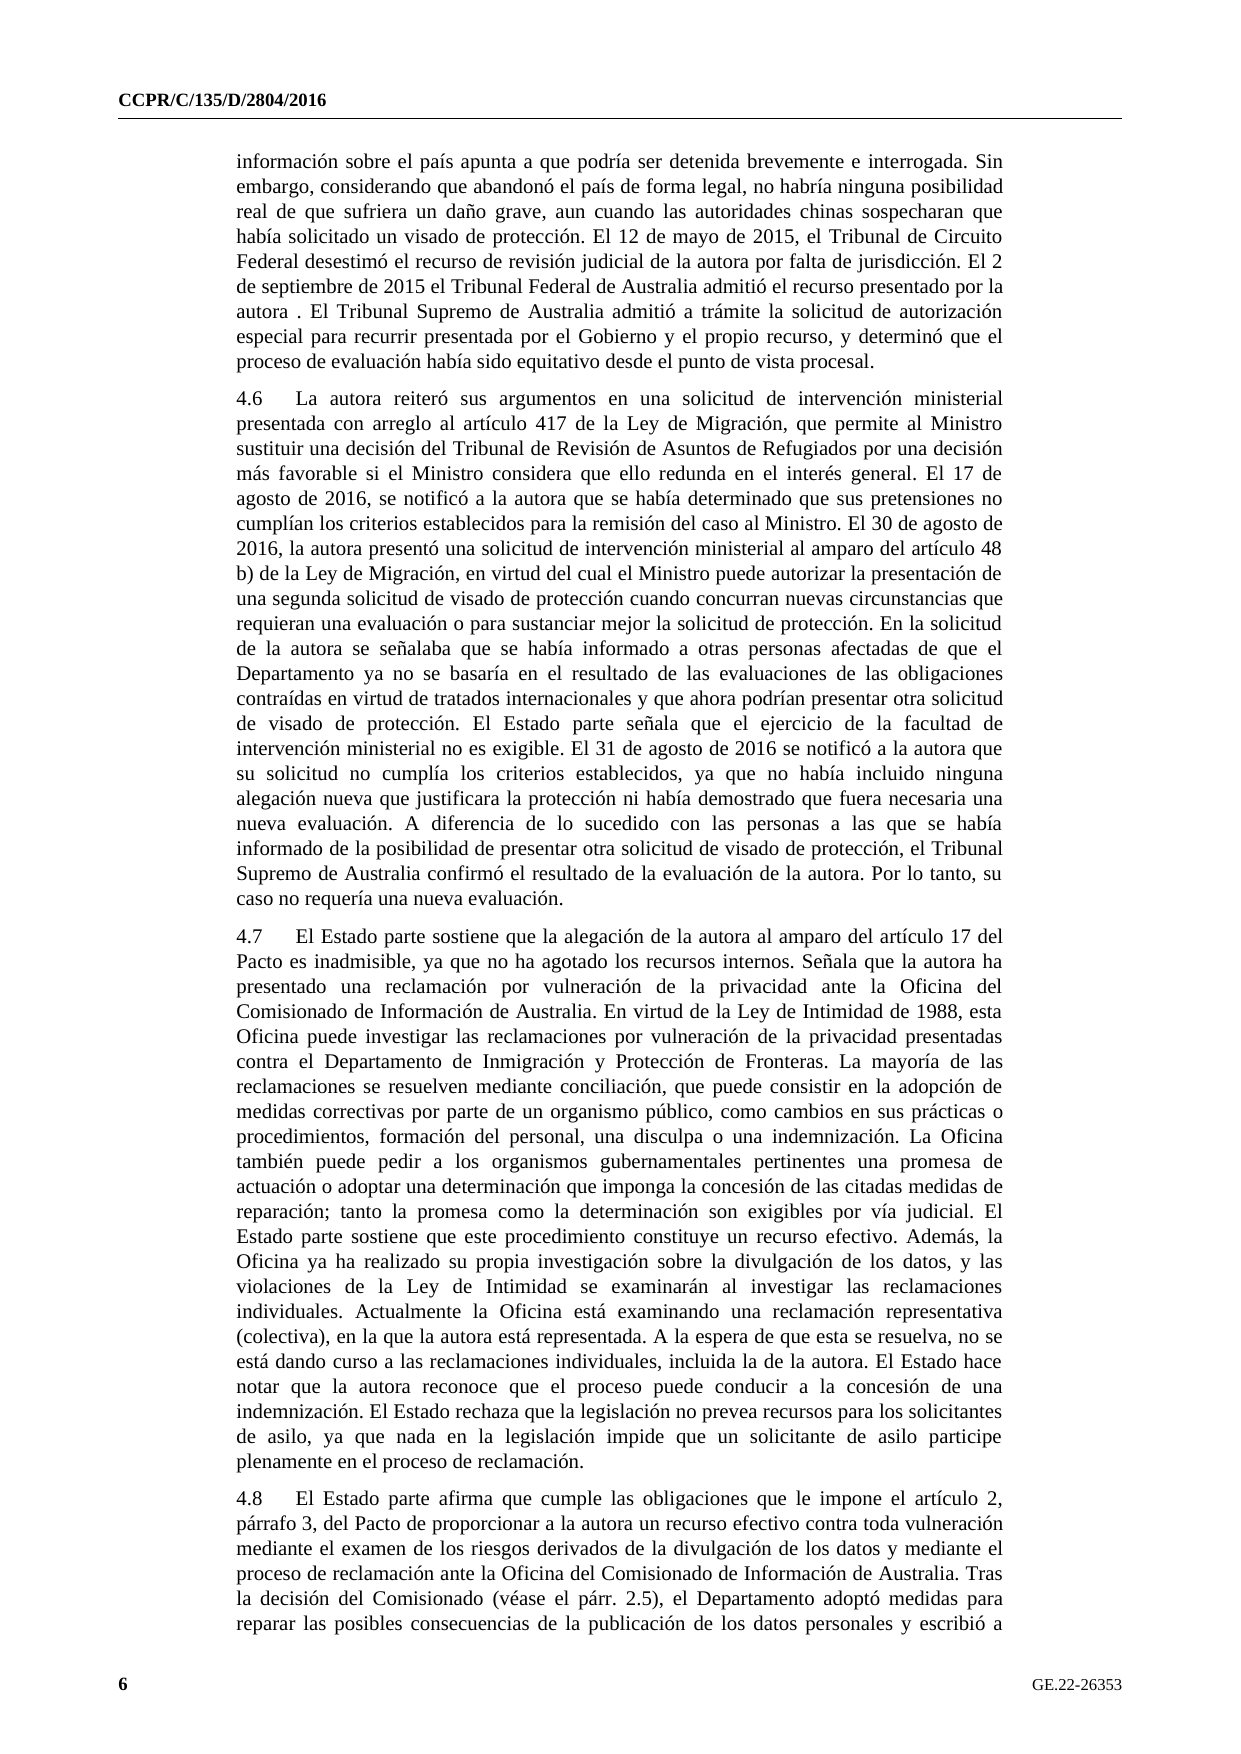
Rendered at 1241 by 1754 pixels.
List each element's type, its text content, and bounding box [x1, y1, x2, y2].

text 4.6 La autora reiteró sus argumentos en una solicitud de intervención ministerial presentada con arreglo al artículo 417 de la Ley de Migración, que permite al Ministro sustituir una decisión del Tribunal de Revisión de Asuntos de Refugiados por una decisión más favorable si el Ministro considera que ello redunda en el interés general. El 17 de agosto de 2016, se notificó a la autora que se había determinado que sus pretensiones no cumplían los criterios establecidos para la remisión del caso al Ministro. El 30 de agosto de 2016, la autora presentó una solicitud de intervención ministerial al amparo del artículo 48 b) de la Ley de Migración, en virtud del cual el Ministro puede autorizar la presentación de una segunda solicitud de visado de protección cuando concurran nuevas circunstancias que requieran una evaluación o para sustanciar mejor la solicitud de protección. En la solicitud de la autora se señalaba que se había informado a otras personas afectadas de que el Departamento ya no se basaría en el resultado de las evaluaciones de las obligaciones contraídas en virtud de tratados internacionales y que ahora podrían presentar otra solicitud de visado de protección. El Estado parte señala que el ejercicio de la facultad de intervención ministerial no es exigible. El 31 de agosto de 2016 se notificó a la autora que su solicitud no cumplía los criterios establecidos, ya que no había incluido ninguna alegación nueva que justificara la protección ni había demostrado que fuera necesaria una nueva evaluación. A diferencia de lo sucedido con las personas a las que se había informado de la posibilidad de presentar otra solicitud de visado de protección, el Tribunal Supremo de Australia confirmó el resultado de la evaluación de la autora. Por lo tanto, su caso no requería una nueva evaluación. [236, 385, 1004, 910]
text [236, 148, 1004, 373]
text 4.7 El Estado parte sostiene que la alegación de la autora al amparo del artículo 17 del Pacto es inadmisible, ya que no ha agotado los recursos internos. Señala que la autora ha presentado una reclamación por vulneración de la privacidad ante la Oficina del Comisionado de Información de Australia. En virtud de la Ley de Intimidad de 1988, esta Oficina puede investigar las reclamaciones por vulneración de la privacidad presentadas contra el Departamento de Inmigración y Protección de Fronteras. La mayoría de las reclamaciones se resuelven mediante conciliación, que puede consistir en la adopción de medidas correctivas por parte de un organismo público, como cambios en sus prácticas o procedimientos, formación del personal, una disculpa o una indemnización. La Oficina también puede pedir a los organismos gubernamentales pertinentes una promesa de actuación o adoptar una determinación que imponga la concesión de las citadas medidas de reparación; tanto la promesa como la determinación son exigibles por vía judicial. El Estado parte sostiene que este procedimiento constituye un recurso efectivo. Además, la Oficina ya ha realizado su propia investigación sobre la divulgación de los datos, y las violaciones de la Ley de Intimidad se examinarán al investigar las reclamaciones individuales. Actualmente la Oficina está examinando una reclamación representativa (colectiva), en la que la autora está representada. A la espera de que esta se resuelva, no se está dando curso a las reclamaciones individuales, incluida la de la autora. El Estado hace notar que la autora reconoce que el proceso puede conducir a la concesión de una indemnización. El Estado rechaza que la legislación no prevea recursos para los solicitantes de asilo, ya que nada en la legislación impide que un solicitante de asilo participe plenamente en el proceso de reclamación. [236, 923, 1004, 1473]
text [236, 1485, 1004, 1635]
